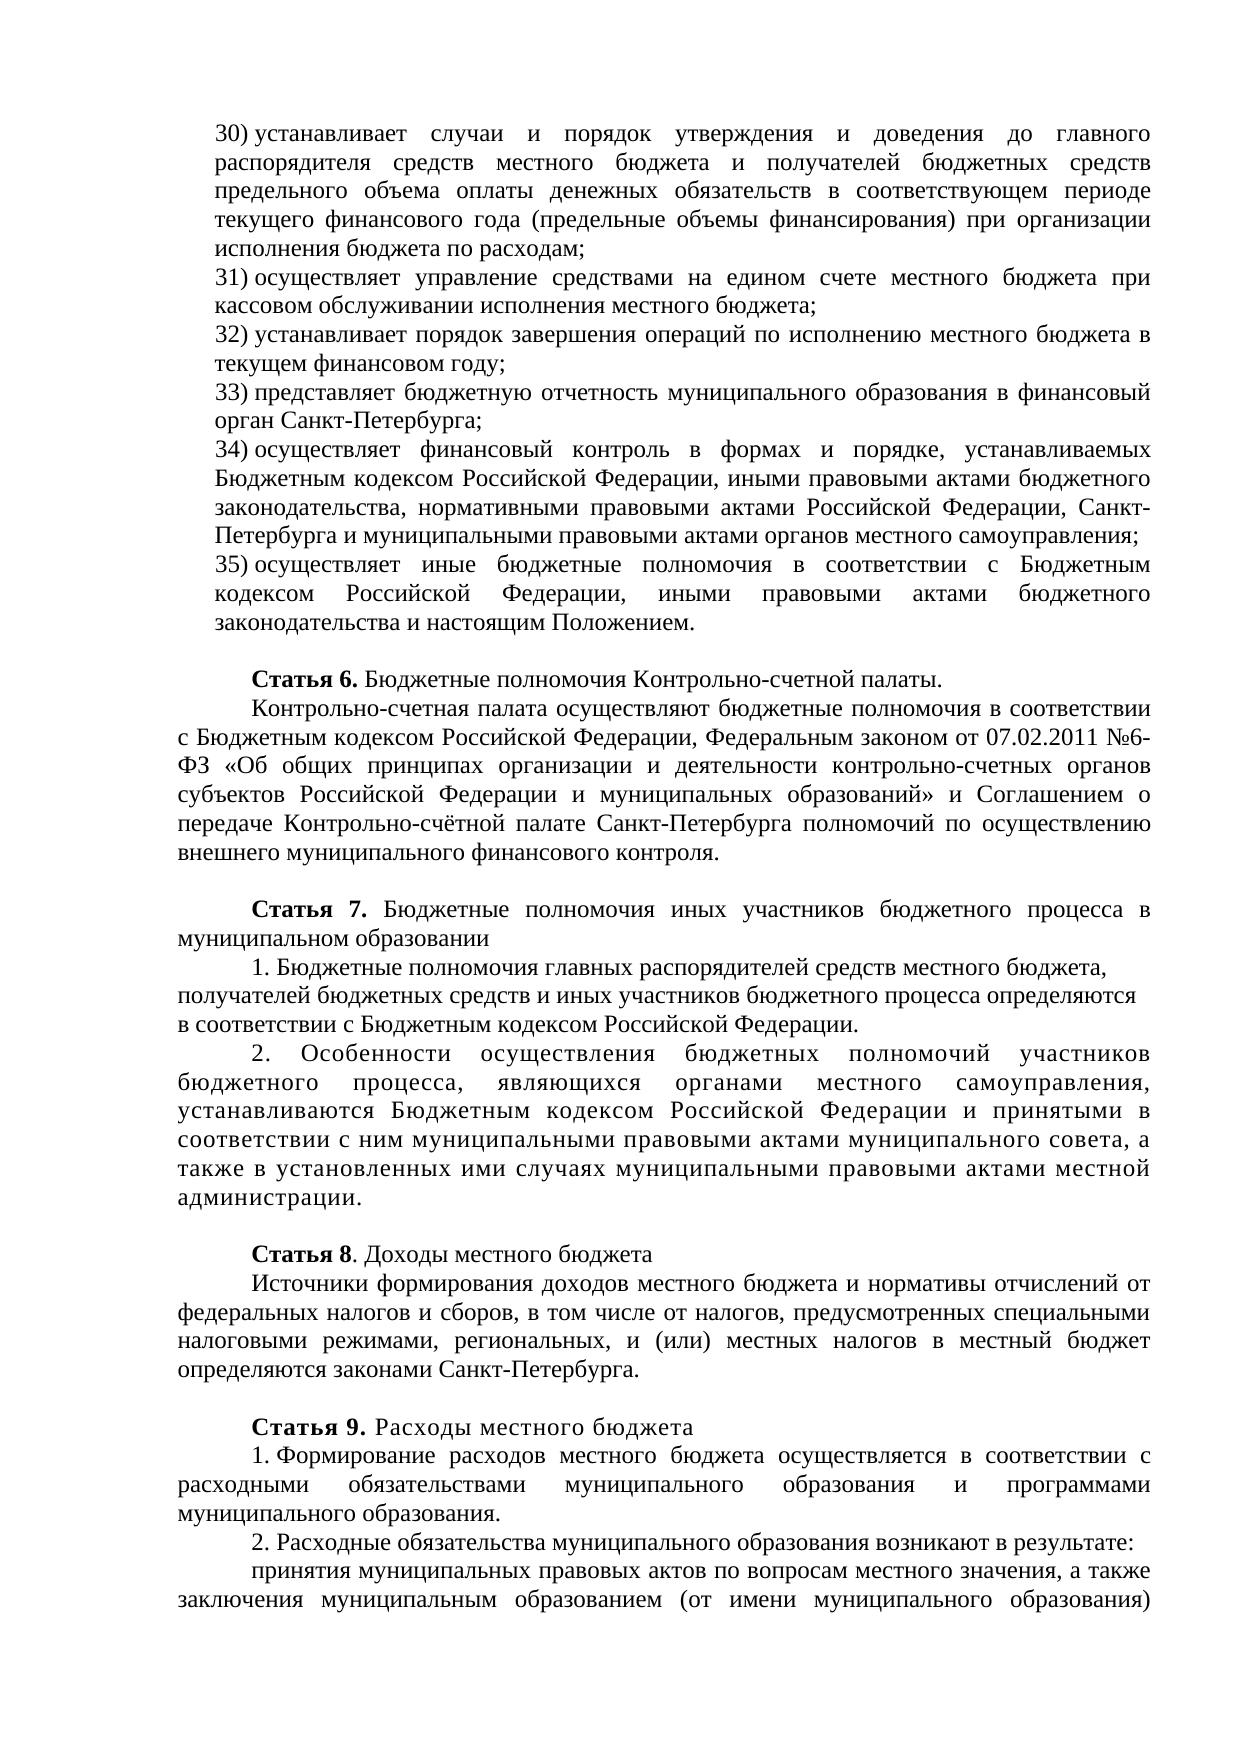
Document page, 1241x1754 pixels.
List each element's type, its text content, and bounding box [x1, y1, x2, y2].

list представляет бюджетную отчетность муниципального образования в финансовый орган Санкт-Петербурга; [214, 377, 1152, 434]
text 2. Особенности осуществления бюджетных полномочий участников бюджетного процесса, являющихся органами местного самоуправления, устанавливаются Бюджетным кодексом Российской Федерации и принятыми в соответствии с ним муниципальными правовыми актами муниципального совета, а также в установленных ими случаях муниципальными правовыми актами местной администрации. [177, 1038, 1152, 1211]
list Расходные обязательства муниципального образования возникают в результате: [177, 1527, 1152, 1556]
list устанавливает случаи и порядок утверждения и доведения до главного распорядителя средств местного бюджета и получателей бюджетных средств предельного объема оплаты денежных обязательств в соответствующем периоде текущего финансового года (предельные объемы финансирования) при организации исполнения бюджета по расходам; [214, 118, 1152, 262]
list устанавливает порядок завершения операций по исполнению местного бюджета в текущем финансовом году; [214, 319, 1152, 377]
text 1. Бюджетные полномочия главных распорядителей средств местного бюджета, получателей бюджетных средств и иных участников бюджетного процесса определяются в соответствии с Бюджетным кодексом Российской Федерации. [177, 952, 1152, 1038]
text Статья 8. Доходы местного бюджета [177, 1239, 1152, 1268]
text Источники формирования доходов местного бюджета и нормативы отчислений от федеральных налогов и сборов, в том числе от налогов, предусмотренных специальными налоговыми режимами, региональных, и (или) местных налогов в местный бюджет определяются законами Санкт-Петербурга. [177, 1268, 1152, 1383]
text Статья 7. Бюджетные полномочия иных участников бюджетного процесса в муниципальном образовании [177, 894, 1152, 952]
list осуществляет управление средствами на едином счете местного бюджета при кассовом обслуживании исполнения местного бюджета; [214, 262, 1152, 319]
text Статья 6. Бюджетные полномочия Контрольно-счетной палаты. [177, 664, 1152, 693]
list осуществляет иные бюджетные полномочия в соответствии с Бюджетным кодексом Российской Федерации, иными правовыми актами бюджетного законодательства и настоящим Положением. [214, 549, 1152, 636]
text Статья 9. Расходы местного бюджета [177, 1412, 1152, 1441]
list Формирование расходов местного бюджета осуществляется в соответствии с расходными обязательствами муниципального образования и программами муниципального образования. [177, 1441, 1152, 1527]
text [177, 1556, 1152, 1613]
list осуществляет финансовый контроль в формах и порядке, устанавливаемых Бюджетным кодексом Российской Федерации, иными правовыми актами бюджетного законодательства, нормативными правовыми актами Российской Федерации, Санкт-Петербурга и муниципальными правовыми актами органов местного самоуправления; [214, 434, 1152, 549]
text Контрольно-счетная палата осуществляют бюджетные полномочия в соответствии с Бюджетным кодексом Российской Федерации, Федеральным законом от 07.02.2011 №6-ФЗ «Об общих принципах организации и деятельности контрольно-счетных органов субъектов Российской Федерации и муниципальных образований» и Соглашением о передаче Контрольно-счётной палате Санкт-Петербурга полномочий по осуществлению внешнего муниципального финансового контроля. [177, 693, 1152, 866]
